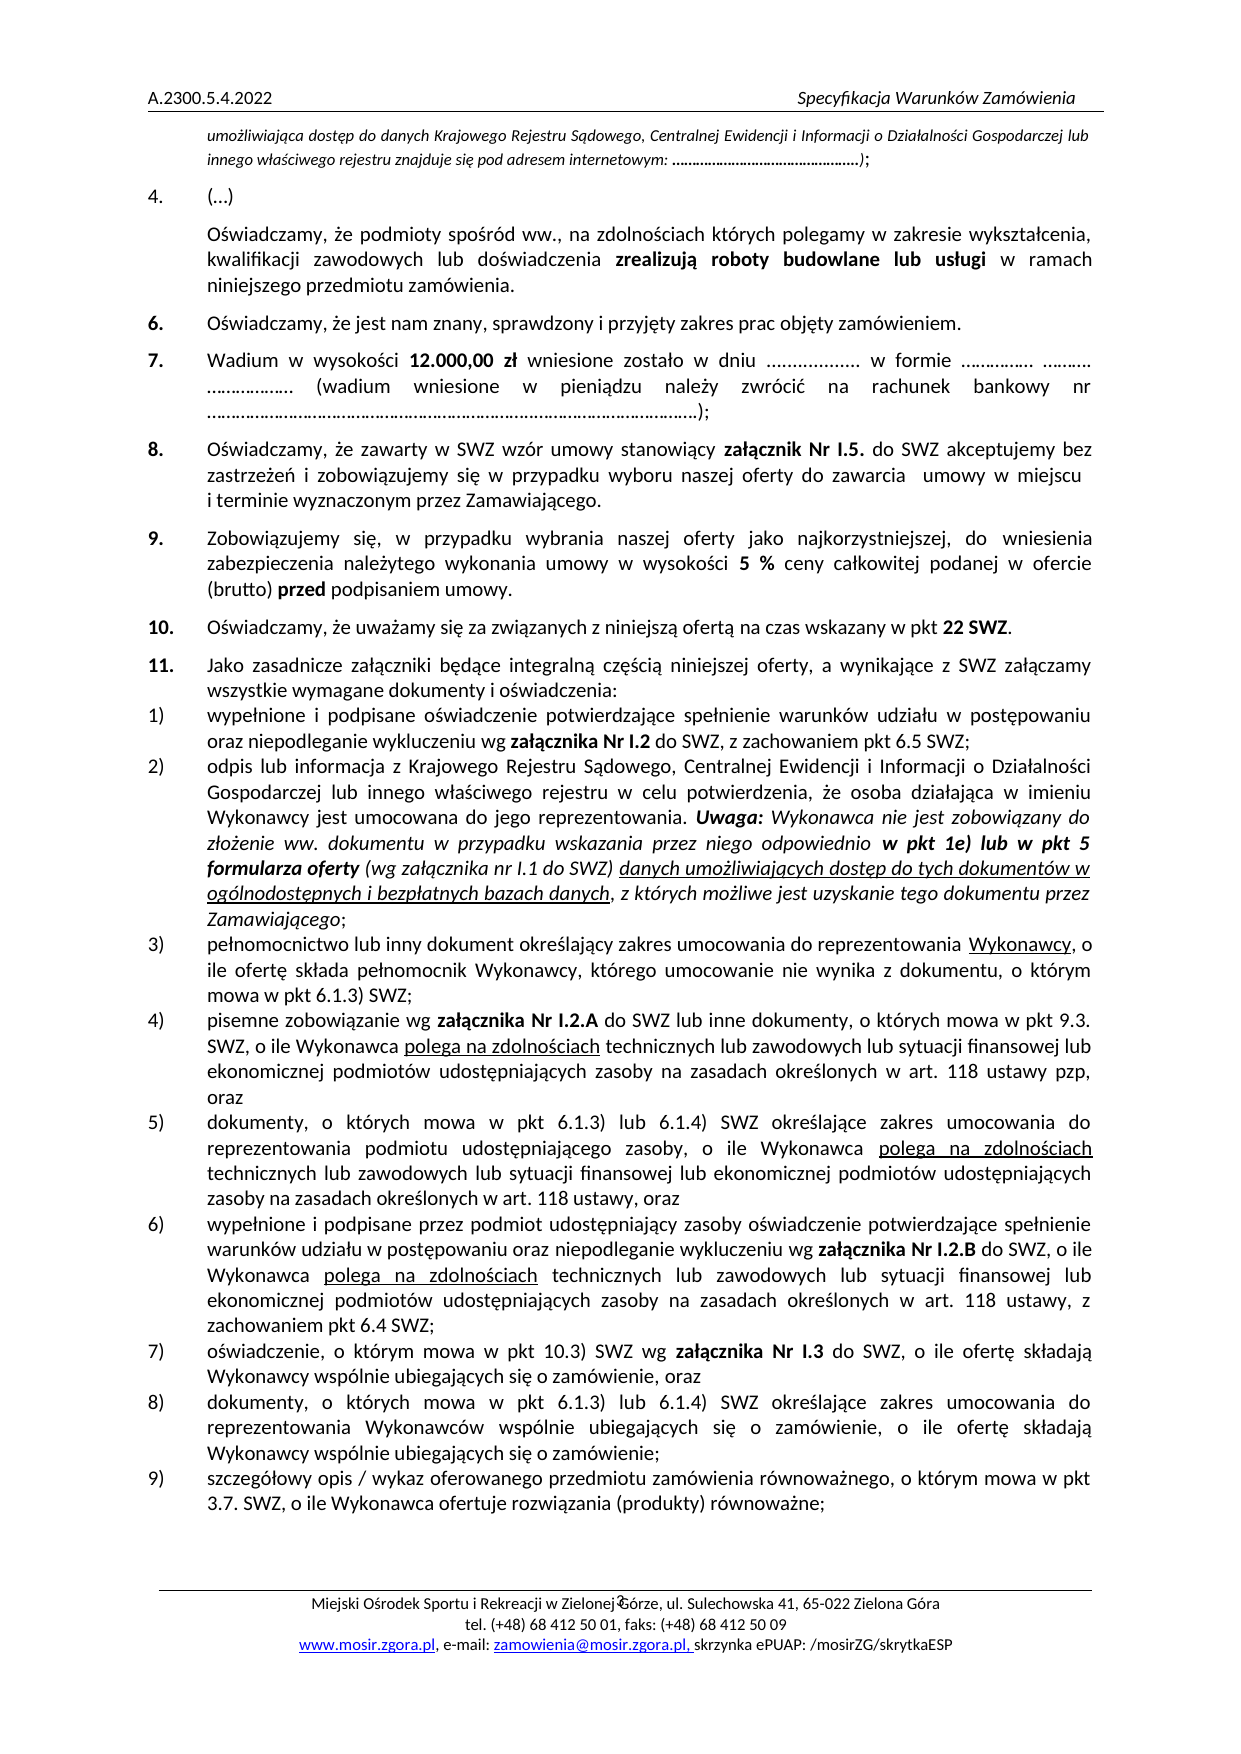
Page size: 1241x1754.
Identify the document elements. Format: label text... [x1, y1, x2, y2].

list wypełnione i podpisane oświadczenie potwierdzające spełnienie warunków udziału w postępowaniu oraz niepodleganie wykluczeniu wg załącznika Nr I.2 do SWZ, z zachowaniem pkt 6.5 SWZ; [148, 703, 1092, 753]
list oświadczenie, o którym mowa w pkt 10.3) SWZ wg załącznika Nr I.3 do SWZ, o ile ofertę składają Wykonawcy wspólnie ubiegających się o zamówienie, oraz [148, 1338, 1092, 1389]
list szczegółowy opis / wykaz oferowanego przedmiotu zamówienia równoważnego, o którym mowa w pkt 3.7. SWZ, o ile Wykonawca ofertuje rozwiązania (produkty) równoważne; [148, 1465, 1092, 1516]
list odpis lub informacja z Krajowego Rejestru Sądowego, Centralnej Ewidencji i Informacji o Działalności Gospodarczej lub innego właściwego rejestru w celu potwierdzenia, że osoba działająca w imieniu Wykonawcy jest umocowana do jego reprezentowania. Uwaga: Wykonawca nie jest zobowiązany do złożenie ww. dokumentu w przypadku wskazania przez niego odpowiednio w pkt 1e) lub w pkt 5 formularza oferty (wg załącznika nr I.1 do SWZ) danych umożliwiających dostęp do tych dokumentów w ogólnodostępnych i bezpłatnych bazach danych, z których możliwe jest uzyskanie tego dokumentu przez Zamawiającego; [148, 753, 1092, 931]
list pełnomocnictwo lub inny dokument określający zakres umocowania do reprezentowania Wykonawcy, o ile ofertę składa pełnomocnik Wykonawcy, którego umocowanie nie wynika z dokumentu, o którym mowa w pkt 6.1.3) SWZ; [148, 931, 1092, 1008]
text 6. Oświadczamy, że jest nam znany, sprawdzony i przyjęty zakres prac objęty zamówieniem. [148, 310, 1092, 335]
list (…) [148, 183, 1092, 208]
text 8. Oświadczamy, że zawarty w SWZ wzór umowy stanowiący załącznik Nr I.5. do SWZ akceptujemy bez zastrzeżeń i zobowiązujemy się w przypadku wyboru naszej oferty do zawarcia umowy w miejscu i terminie wyznaczonym przez Zamawiającego. [148, 436, 1092, 513]
list wypełnione i podpisane przez podmiot udostępniający zasoby oświadczenie potwierdzające spełnienie warunków udziału w postępowaniu oraz niepodleganie wykluczeniu wg załącznika Nr I.2.B do SWZ, o ile Wykonawca polega na zdolnościach technicznych lub zawodowych lub sytuacji finansowej lub ekonomicznej podmiotów udostępniających zasoby na zasadach określonych w art. 118 ustawy, z zachowaniem pkt 6.4 SWZ; [148, 1211, 1092, 1338]
text 10. Oświadczamy, że uważamy się za związanych z niniejszą ofertą na czas wskazany w pkt 22 SWZ. [148, 614, 1092, 639]
list dokumenty, o których mowa w pkt 6.1.3) lub 6.1.4) SWZ określające zakres umocowania do reprezentowania podmiotu udostępniającego zasoby, o ile Wykonawca polega na zdolnościach technicznych lub zawodowych lub sytuacji finansowej lub ekonomicznej podmiotów udostępniających zasoby na zasadach określonych w art. 118 ustawy, oraz [148, 1109, 1092, 1211]
list dokumenty, o których mowa w pkt 6.1.3) lub 6.1.4) SWZ określające zakres umocowania do reprezentowania Wykonawców wspólnie ubiegających się o zamówienie, o ile ofertę składają Wykonawcy wspólnie ubiegających się o zamówienie; [148, 1389, 1092, 1465]
text Oświadczamy, że podmioty spośród ww., na zdolnościach których polegamy w zakresie wykształcenia, kwalifikacji zawodowych lub doświadczenia zrealizują roboty budowlane lub usługi w ramach niniejszego przedmiotu zamówienia. [207, 221, 1092, 297]
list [148, 125, 1092, 171]
text 9. Zobowiązujemy się, w przypadku wybrania naszej oferty jako najkorzystniejszej, do wniesienia zabezpieczenia należytego wykonania umowy w wysokości 5 % ceny całkowitej podanej w ofercie (brutto) przed podpisaniem umowy. [148, 525, 1092, 601]
text 7. Wadium w wysokości 12.000,00 zł wniesione zostało w dniu .................. w formie …………… ……….……………… (wadium wniesione w pieniądzu należy zwrócić na rachunek bankowy nr …………………………………………………………..…………………………….); [148, 348, 1092, 424]
list pisemne zobowiązanie wg załącznika Nr I.2.A do SWZ lub inne dokumenty, o których mowa w pkt 9.3. SWZ, o ile Wykonawca polega na zdolnościach technicznych lub zawodowych lub sytuacji finansowej lub ekonomicznej podmiotów udostępniających zasoby na zasadach określonych w art. 118 ustawy pzp, oraz [148, 1008, 1092, 1109]
text 11. Jako zasadnicze załączniki będące integralną częścią niniejszej oferty, a wynikające z SWZ załączamy wszystkie wymagane dokumenty i oświadczenia: [148, 652, 1092, 703]
